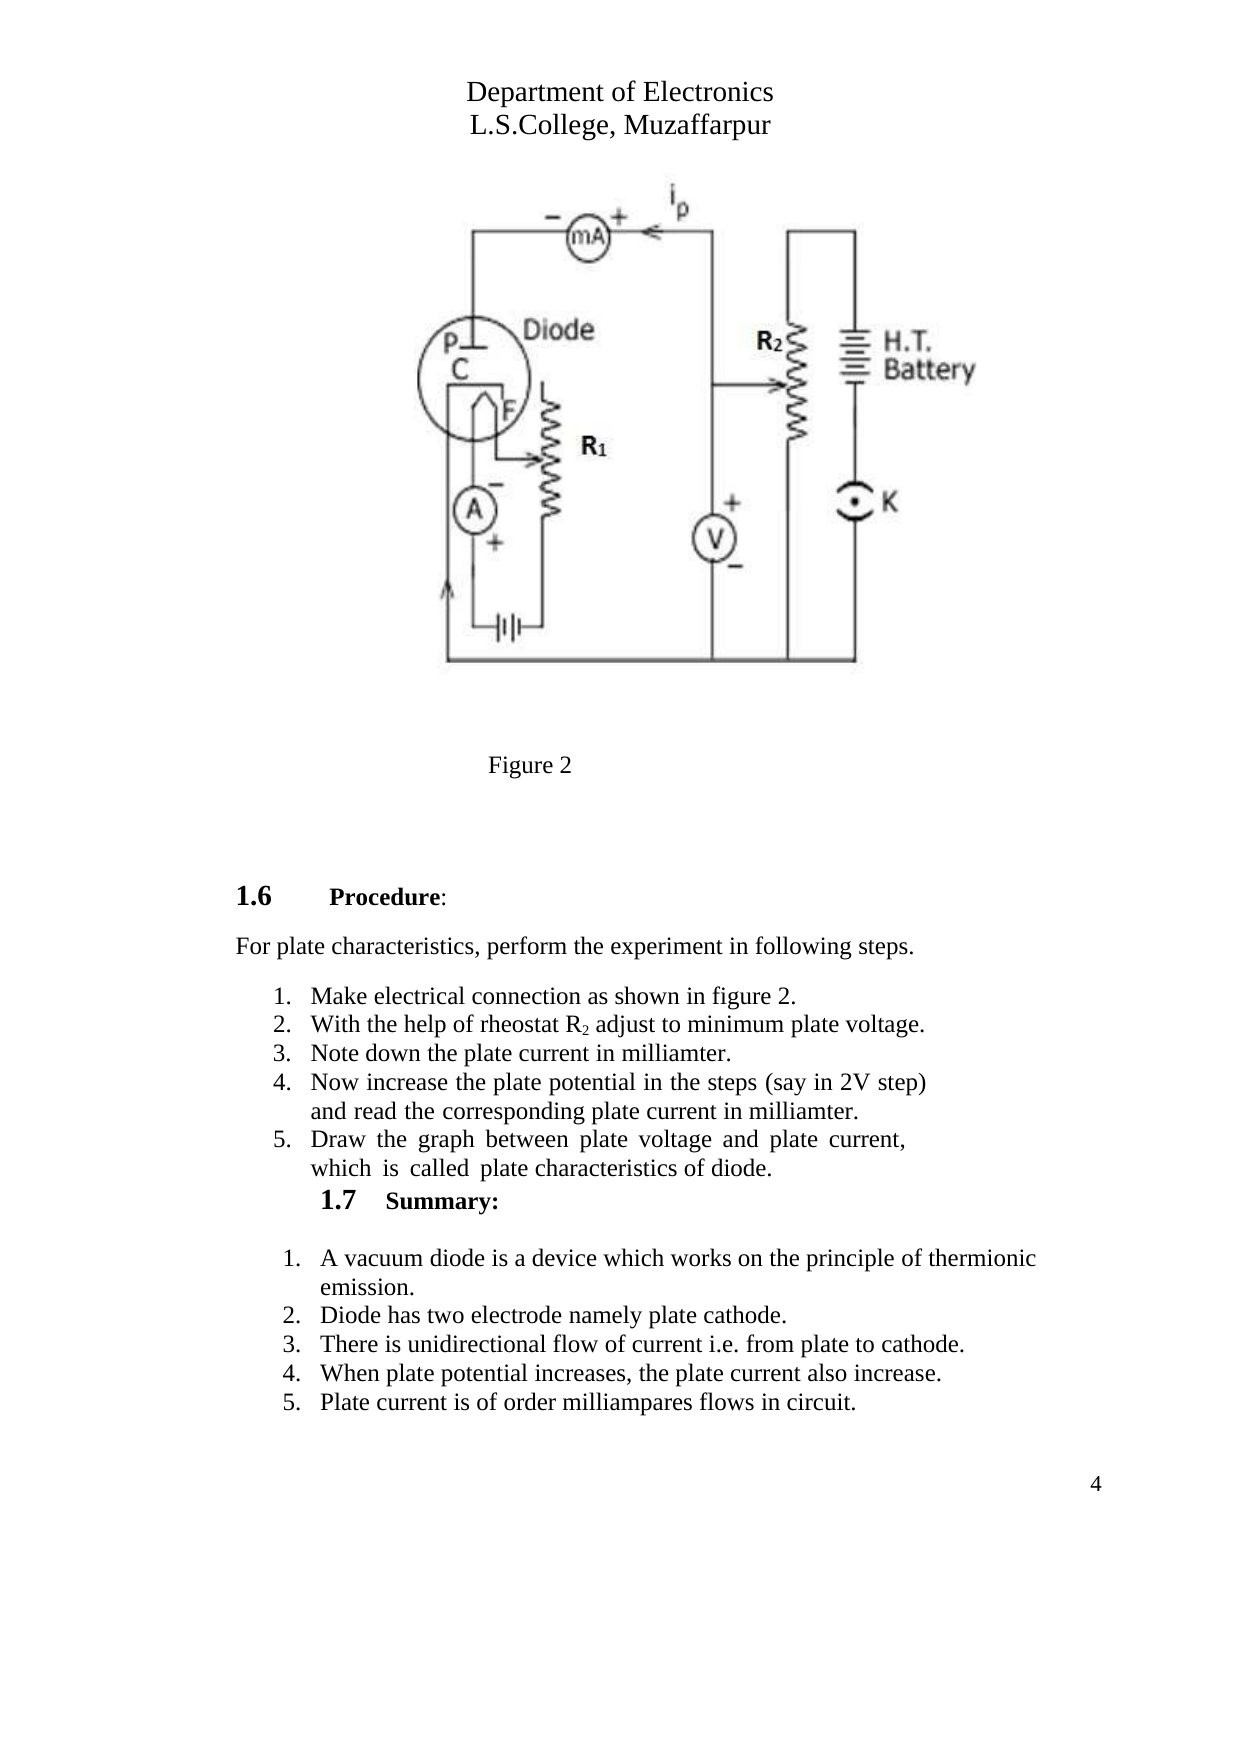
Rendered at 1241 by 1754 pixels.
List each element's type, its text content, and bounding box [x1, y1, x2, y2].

list Now increase the plate potential in the steps (say in 2V step) and read the corresponding plate current in milliamter. [273, 1067, 965, 1124]
list There is unidirectional flow of current i.e. from plate to cathode. [282, 1329, 1090, 1358]
subtitle Procedure: [235, 878, 1090, 911]
list Diode has two electrode namely plate cathode. [282, 1300, 1090, 1329]
list With the help of rheostat R2 adjust to minimum plate voltage. [273, 1009, 1090, 1038]
list A vacuum diode is a device which works on the principle of thermionic emission. [282, 1243, 1090, 1300]
text Figure 2 [198, 750, 862, 779]
list Draw the graph between plate voltage and plate current, which is called plate characteristics of diode. [273, 1124, 965, 1182]
list Note down the plate current in milliamter. [273, 1038, 1090, 1067]
list Plate current is of order milliampares flows in circuit. [282, 1387, 1090, 1415]
list When plate potential increases, the plate current also increase. [282, 1358, 1090, 1387]
list Make electrical connection as shown in figure 2. [273, 981, 1090, 1009]
text For plate characteristics, perform the experiment in following steps. [235, 931, 1090, 960]
subtitle Summary: [320, 1182, 1090, 1216]
picture [413, 173, 977, 674]
